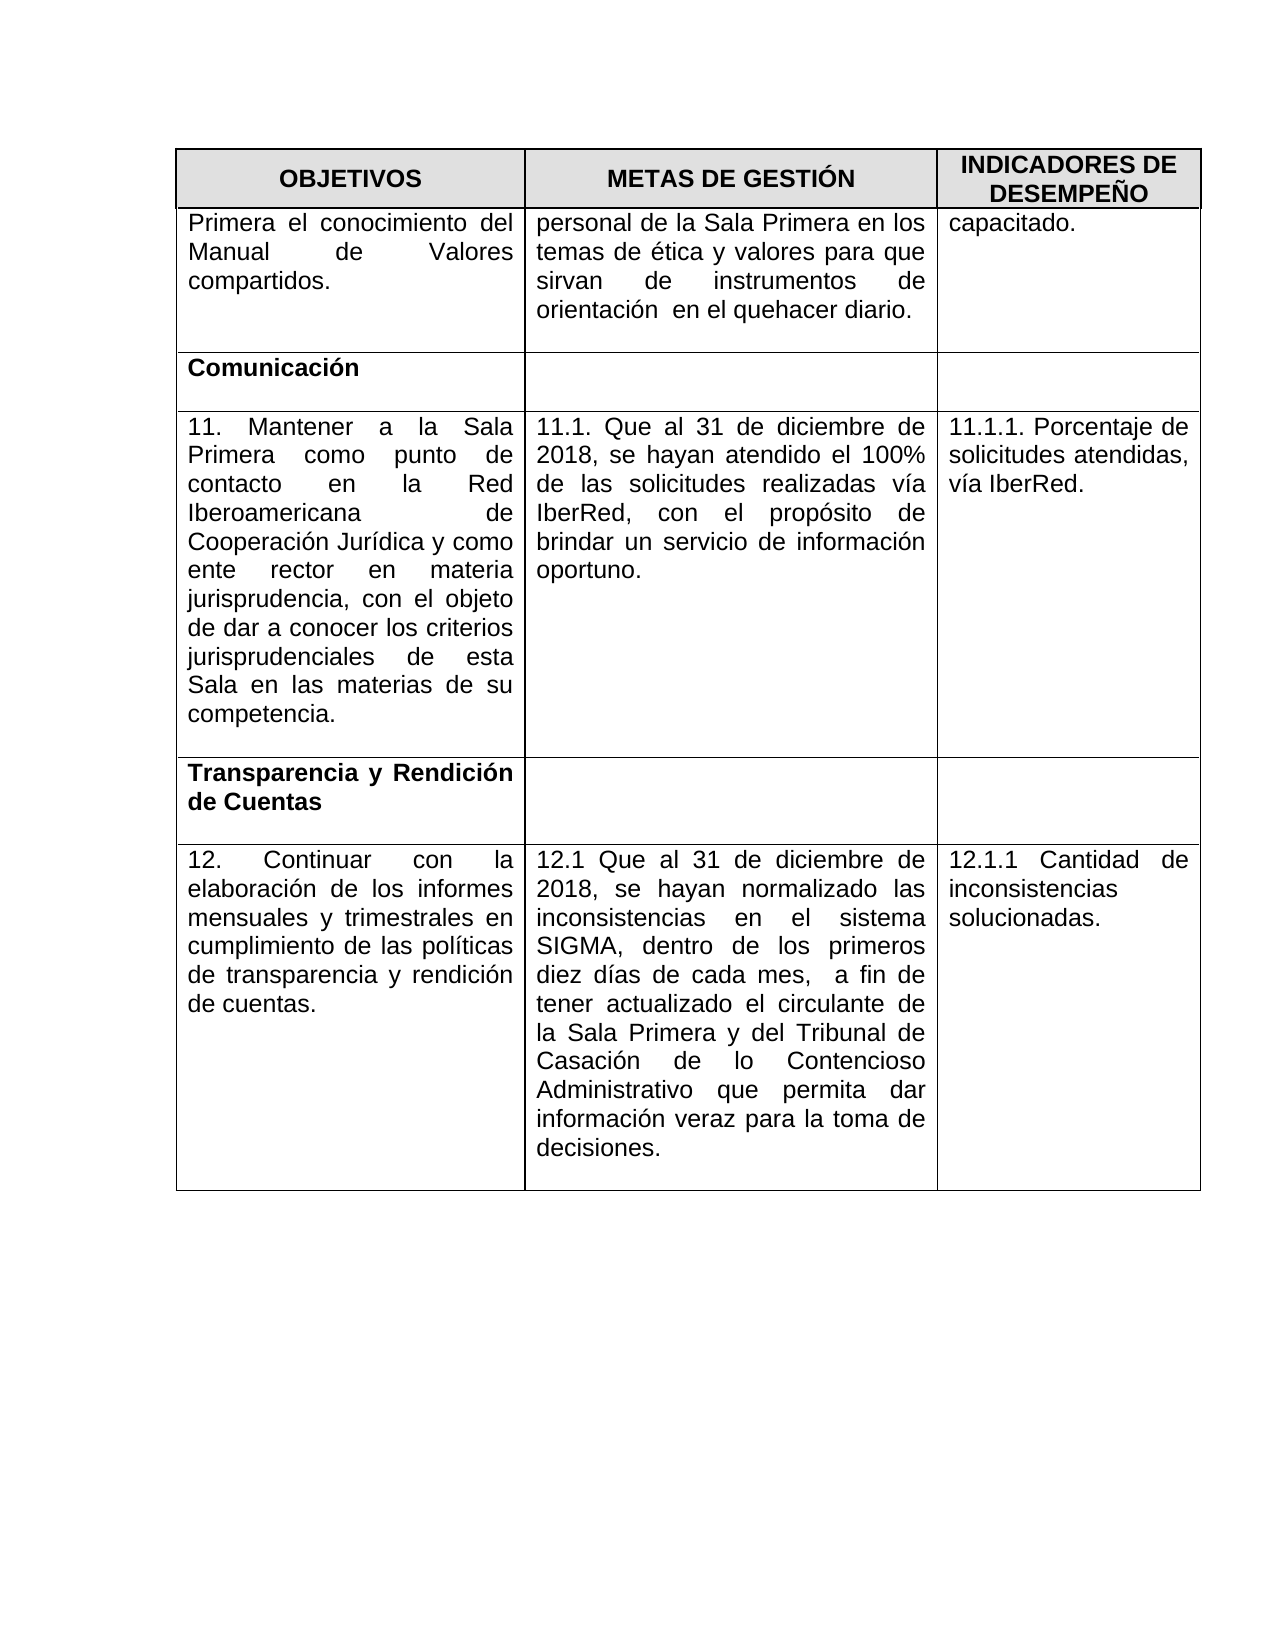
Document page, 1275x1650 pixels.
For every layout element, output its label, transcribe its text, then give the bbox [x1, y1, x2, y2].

table_header METAS DE GESTIÓN [526, 150, 936, 207]
table_cell 12.1 Que al 31 de diciembre de 2018, se hayan normalizado las inconsistencias en el sistema SIGMA, dentro de los primeros diez días de cada mes, a fin de tener actualizado el circulante de la Sala Primera y del Tribunal de Casación de lo Contencioso Administrativo que permita dar información veraz para la toma de decisiones. [526, 845, 937, 1190]
table_cell [526, 758, 937, 844]
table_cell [526, 209, 937, 352]
table_header OBJETIVOS [177, 150, 524, 207]
table_cell Transparencia y Rendición de Cuentas [177, 758, 524, 844]
table_cell [177, 208, 524, 352]
table_cell 12.1.1 Cantidad de inconsistencias solucionadas. [938, 844, 1200, 1190]
table_cell Comunicación [177, 353, 524, 411]
table_header INDICADORES DE DESEMPEÑO [938, 150, 1200, 207]
table_cell 11. Mantener a la Sala Primera como punto de contacto en la Red Iberoamericana de Cooperación Jurídica y como ente rector en materia jurisprudencia, con el objeto de dar a conocer los criterios jurisprudenciales de esta Sala en las materias de su competencia. [177, 412, 524, 757]
table_cell 11.1. Que al 31 de diciembre de 2018, se hayan atendido el 100% de las solicitudes realizadas vía IberRed, con el propósito de brindar un servicio de información oportuno. [526, 412, 937, 757]
table_cell [938, 757, 1200, 844]
table_cell [938, 352, 1200, 411]
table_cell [938, 207, 1200, 352]
table_cell 11.1.1. Porcentaje de solicitudes atendidas, vía IberRed. [938, 411, 1200, 757]
table_cell 12. Continuar con la elaboración de los informes mensuales y trimestrales en cumplimiento de las políticas de transparencia y rendición de cuentas. [177, 845, 524, 1190]
table_cell [526, 353, 937, 411]
